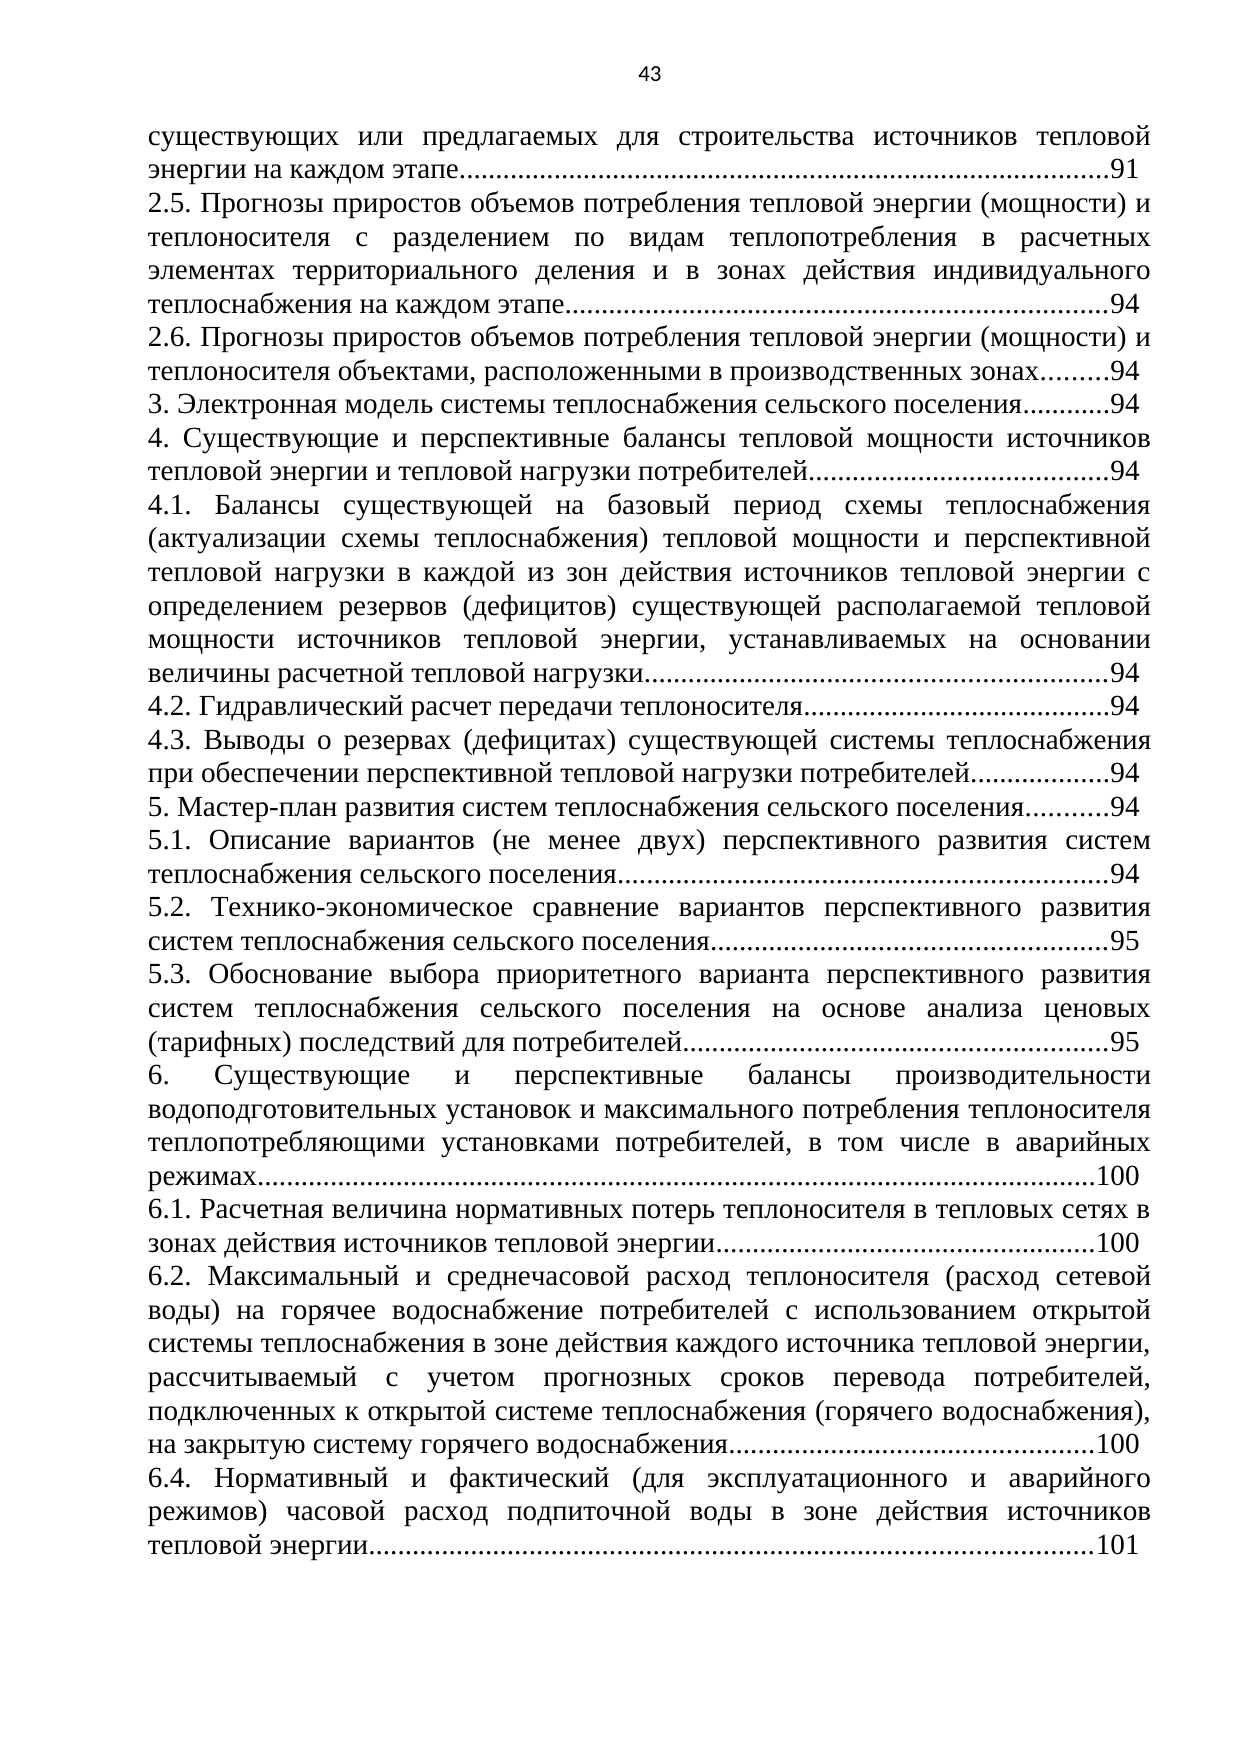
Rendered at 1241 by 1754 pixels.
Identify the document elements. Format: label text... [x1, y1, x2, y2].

text 5. Мастер-план развития систем теплоснабжения сельского поселения 94 [148, 789, 1152, 822]
text 5.1. Описание вариантов (не менее двух) перспективного развития систем теплоснабжения сельского поселения 94 [148, 822, 1152, 889]
text 4.3. Выводы о резервах (дефицитах) существующей системы теплоснабжения при обеспечении перспективной тепловой нагрузки потребителей 94 [148, 722, 1152, 789]
text 6.4. Нормативный и фактический (для эксплуатационного и аварийного режимов) часовой расход подпиточной воды в зоне действия источников тепловой энергии 101 [148, 1460, 1152, 1560]
text 6.2. Максимальный и среднечасовой расход теплоносителя (расход сетевой воды) на горячее водоснабжение потребителей с использованием открытой системы теплоснабжения в зоне действия каждого источника тепловой энергии, рассчитываемый с учетом прогнозных сроков перевода потребителей, подключенных к открытой системе теплоснабжения (горячего водоснабжения), на закрытую систему горячего водоснабжения 100 [148, 1258, 1152, 1460]
text 6. Существующие и перспективные балансы производительности водоподготовительных установок и максимального потребления теплоносителя теплопотребляющими установками потребителей, в том числе в аварийных режимах 100 [148, 1057, 1152, 1191]
text 4.1. Балансы существующей на базовый период схемы теплоснабжения (актуализации схемы теплоснабжения) тепловой мощности и перспективной тепловой нагрузки в каждой из зон действия источников тепловой энергии с определением резервов (дефицитов) существующей располагаемой тепловой мощности источников тепловой энергии, устанавливаемых на основании величины расчетной тепловой нагрузки 94 [148, 487, 1152, 688]
text 6.1. Расчетная величина нормативных потерь теплоносителя в тепловых сетях в зонах действия источников тепловой энергии 100 [148, 1191, 1152, 1258]
text 5.3. Обоснование выбора приоритетного варианта перспективного развития систем теплоснабжения сельского поселения на основе анализа ценовых (тарифных) последствий для потребителей 95 [148, 957, 1152, 1057]
text 4. Существующие и перспективные балансы тепловой мощности источников тепловой энергии и тепловой нагрузки потребителей 94 [148, 420, 1152, 487]
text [148, 118, 1152, 185]
text 5.2. Технико-экономическое сравнение вариантов перспективного развития систем теплоснабжения сельского поселения 95 [148, 889, 1152, 957]
text 4.2. Гидравлический расчет передачи теплоносителя 94 [148, 688, 1152, 722]
text 2.5. Прогнозы приростов объемов потребления тепловой энергии (мощности) и теплоносителя с разделением по видам теплопотребления в расчетных элементах территориального деления и в зонах действия индивидуального теплоснабжения на каждом этапе 94 [148, 185, 1152, 319]
text 3. Электронная модель системы теплоснабжения сельского поселения 94 [148, 386, 1152, 420]
text 2.6. Прогнозы приростов объемов потребления тепловой энергии (мощности) и теплоносителя объектами, расположенными в производственных зонах 94 [148, 319, 1152, 386]
